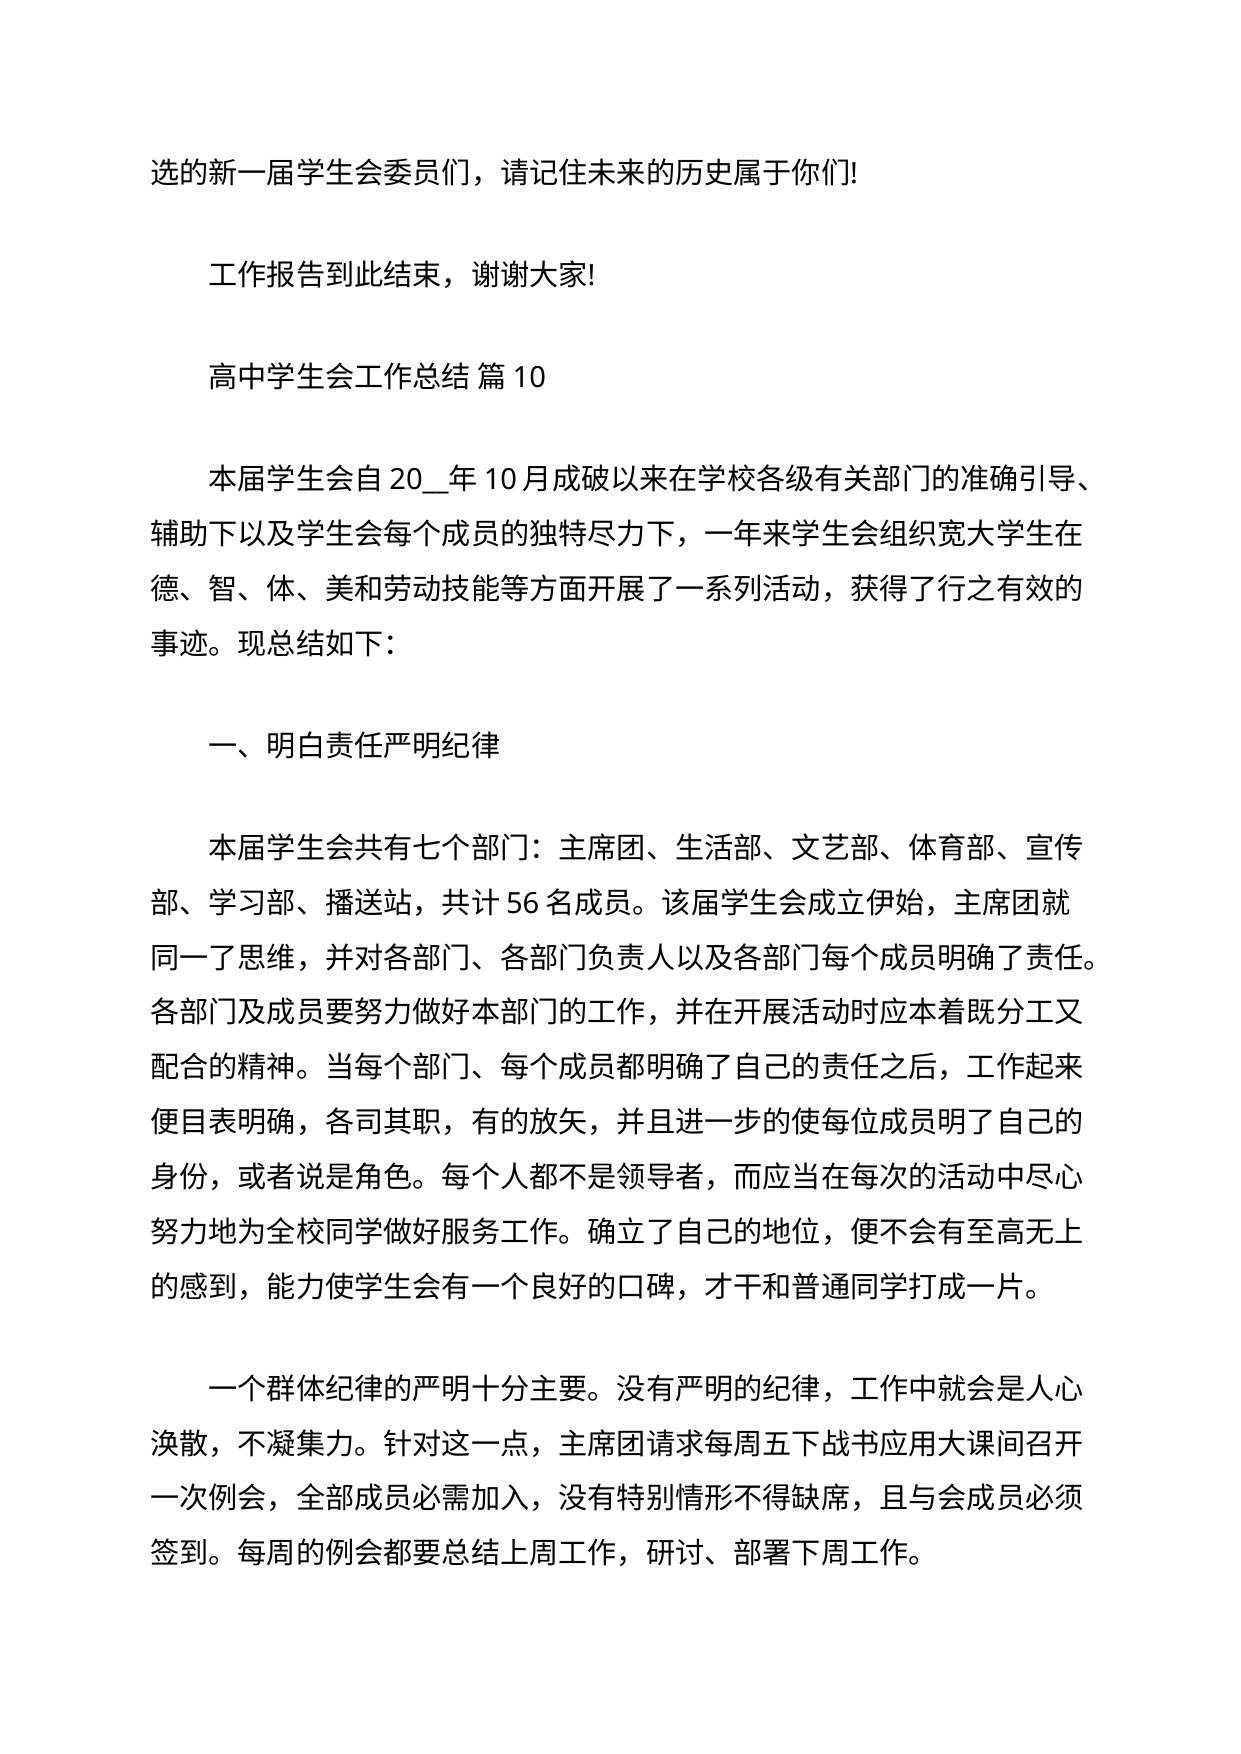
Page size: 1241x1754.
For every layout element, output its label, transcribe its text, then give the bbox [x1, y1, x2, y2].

text 一个群体纪律的严明十分主要。没有严明的纪律，工作中就会是人心涣散，不凝集力。针对这一点，主席团请求每周五下战书应用大课间召开一次例会，全部成员必需加入，没有特别情形不得缺席，且与会成员必须签到。每周的例会都要总结上周工作，研讨、部署下周工作。 [150, 1365, 1090, 1572]
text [150, 150, 1090, 192]
text 本届学生会共有七个部门：主席团、生活部、文艺部、体育部、宣传部、学习部、播送站，共计56名成员。该届学生会成立伊始，主席团就同一了思维，并对各部门、各部门负责人以及各部门每个成员明确了责任。各部门及成员要努力做好本部门的工作，并在开展活动时应本着既分工又配合的精神。当每个部门、每个成员都明确了自己的责任之后，工作起来便目表明确，各司其职，有的放矢，并且进一步的使每位成员明了自己的身份，或者说是角色。每个人都不是领导者，而应当在每次的活动中尽心努力地为全校同学做好服务工作。确立了自己的地位，便不会有至高无上的感到，能力使学生会有一个良好的口碑，才干和普通同学打成一片。 [150, 824, 1090, 1306]
text 一、明白责任严明纪律 [150, 722, 1090, 765]
text 高中学生会工作总结 篇10 [150, 354, 1090, 396]
text 工作报告到此结束，谢谢大家! [150, 252, 1090, 294]
text 本届学生会自20__年10月成破以来在学校各级有关部门的准确引导、辅助下以及学生会每个成员的独特尽力下，一年来学生会组织宽大学生在德、智、体、美和劳动技能等方面开展了一系列活动，获得了行之有效的事迹。现总结如下： [150, 456, 1090, 663]
